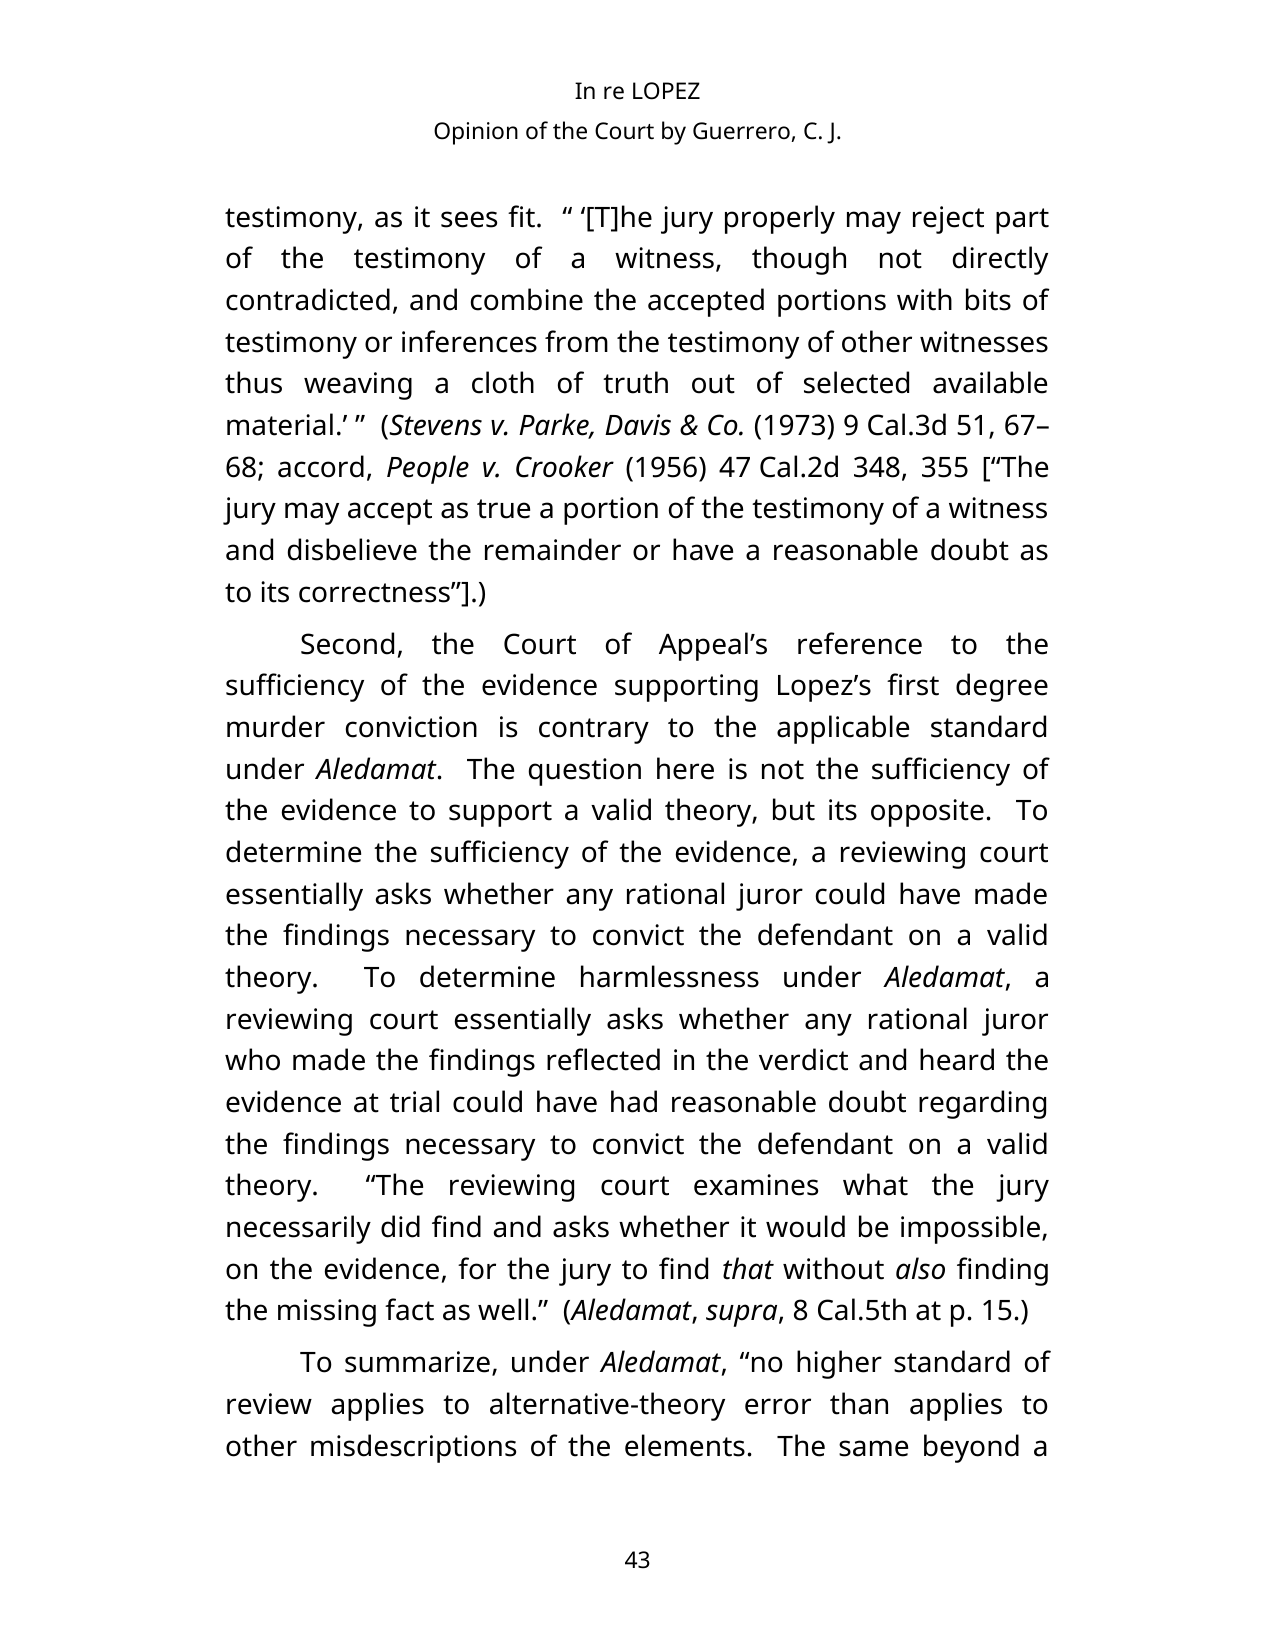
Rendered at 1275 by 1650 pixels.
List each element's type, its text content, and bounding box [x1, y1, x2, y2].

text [225, 1339, 1050, 1464]
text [225, 194, 1050, 610]
text Second, the Court of Appeal’s reference to the sufficiency of the evidence supporting Lopez’s first degree murder conviction is contrary to the applicable standard under Aledamat. The question here is not the sufficiency of the evidence to support a valid theory, but its opposite. To determine the sufficiency of the evidence, a reviewing court essentially asks whether any rational juror could have made the findings necessary to convict the defendant on a valid theory. To determine harmlessness under Aledamat, a reviewing court essentially asks whether any rational juror who made the findings reflected in the verdict and heard the evidence at trial could have had reasonable doubt regarding the findings necessary to convict the defendant on a valid theory. “The reviewing court examines what the jury necessarily did find and asks whether it would be impossible, on the evidence, for the jury to find that without also finding the missing fact as well.” (Aledamat, supra, 8 Cal.5th at p. 15.) [225, 621, 1050, 1329]
